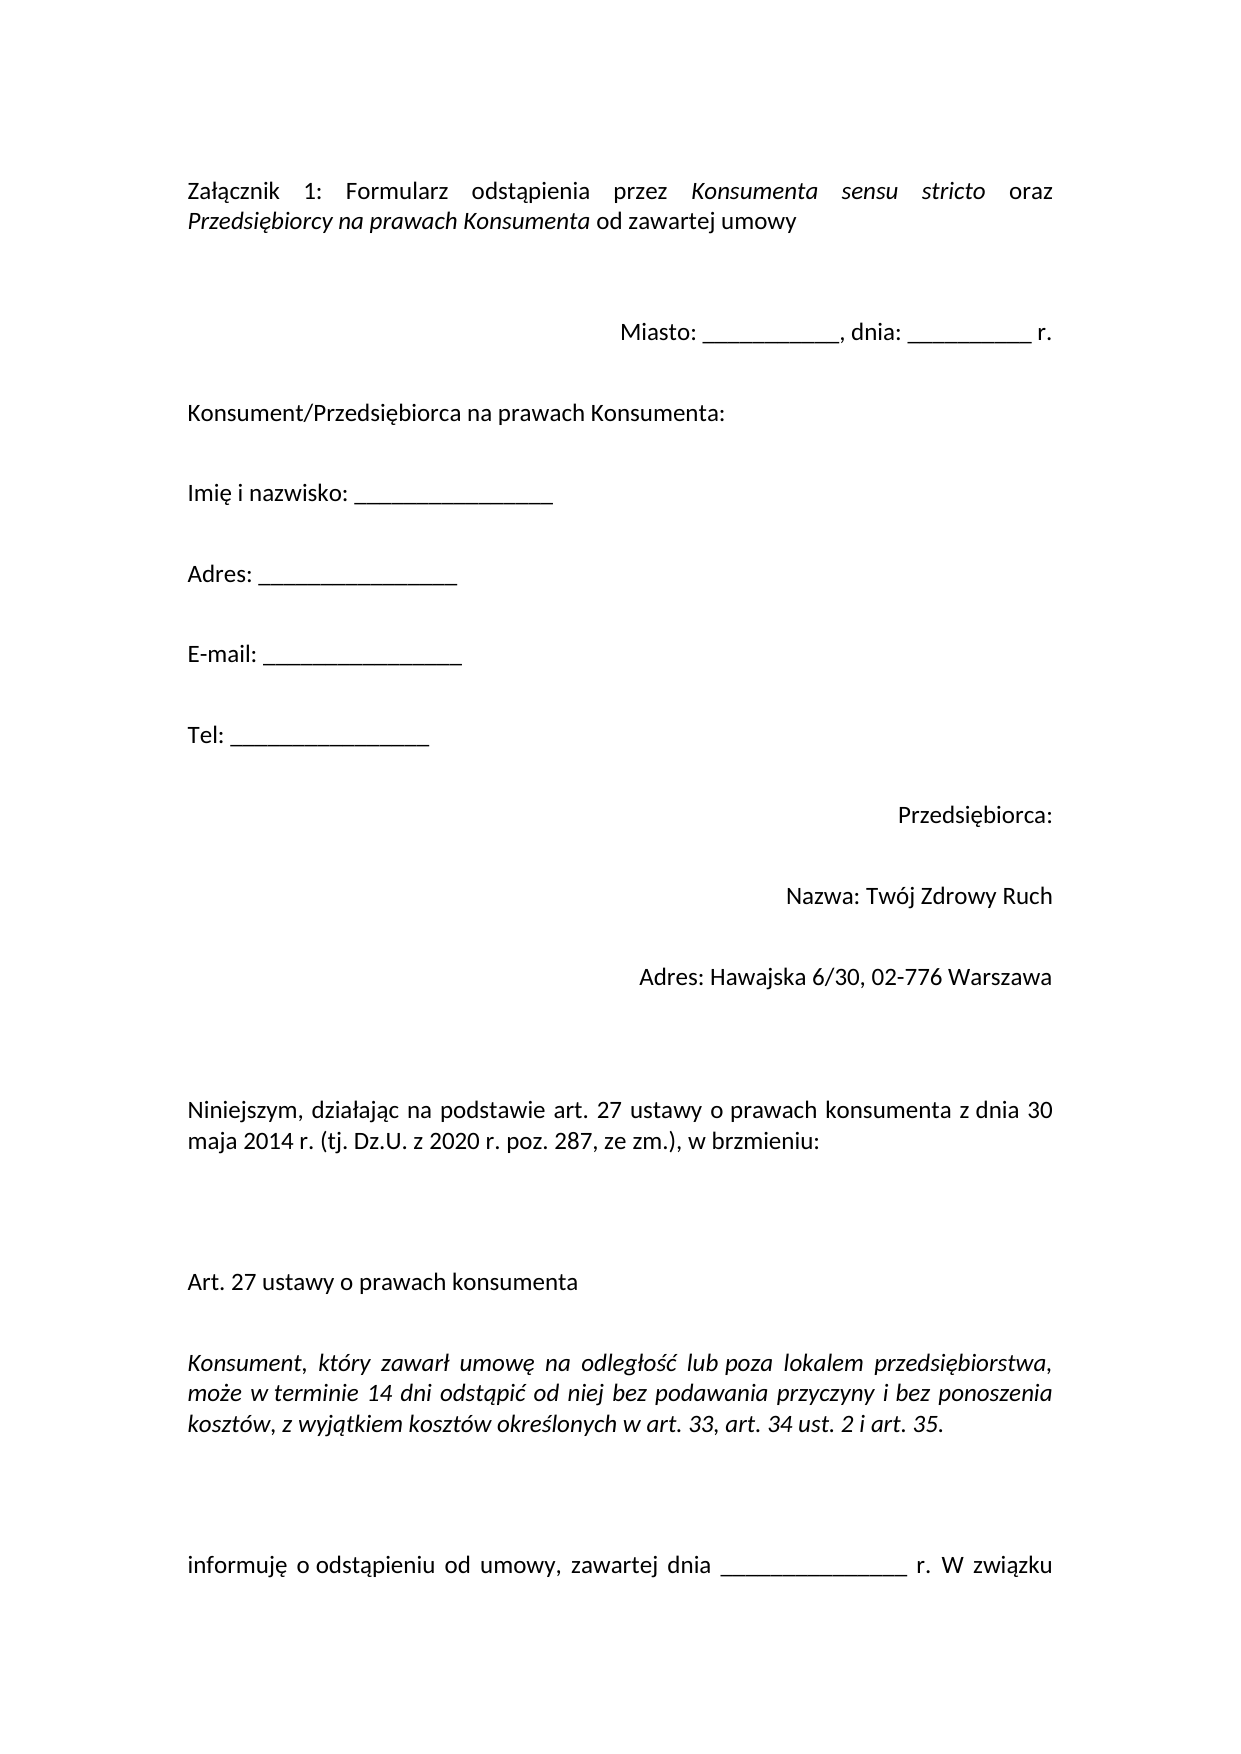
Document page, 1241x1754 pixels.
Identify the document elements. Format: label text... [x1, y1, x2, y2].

text E-mail: ________________ [187, 639, 1053, 669]
text Załącznik 1: Formularz odstąpienia przez Konsumenta sensu stricto oraz Przedsiębiorcy na prawach Konsumenta od zawartej umowy [187, 175, 1053, 236]
text Konsument/Przedsiębiorca na prawach Konsumenta: [187, 397, 1053, 428]
text Adres: ________________ [187, 558, 1053, 589]
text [187, 1488, 1053, 1580]
text Miasto: ___________, dnia: __________ r. [187, 286, 1053, 347]
text Nazwa: Twój Zdrowy Ruch [187, 880, 1053, 911]
text Art. 27 ustawy o prawach konsumenta [187, 1205, 1053, 1297]
text Adres: Hawajska 6/30, 02-776 Warszawa [187, 961, 1053, 991]
text Tel: ________________ [187, 719, 1053, 750]
text Przedsiębiorca: [187, 800, 1053, 830]
text Niniejszym, działając na podstawie art. 27 ustawy o prawach konsumenta z dnia 30 maja 2014 r. (tj. Dz.U. z 2020 r. poz. 287, ze zm.), w brzmieniu: [187, 1094, 1053, 1155]
text Konsument, który zawarł umowę na odległość lub poza lokalem przedsiębiorstwa, może w terminie 14 dni odstąpić od niej bez podawania przyczyny i bez ponoszenia kosztów, z wyjątkiem kosztów określonych w art. 33, art. 34 ust. 2 i art. 35. [187, 1347, 1053, 1438]
text Imię i nazwisko: ________________ [187, 478, 1053, 508]
